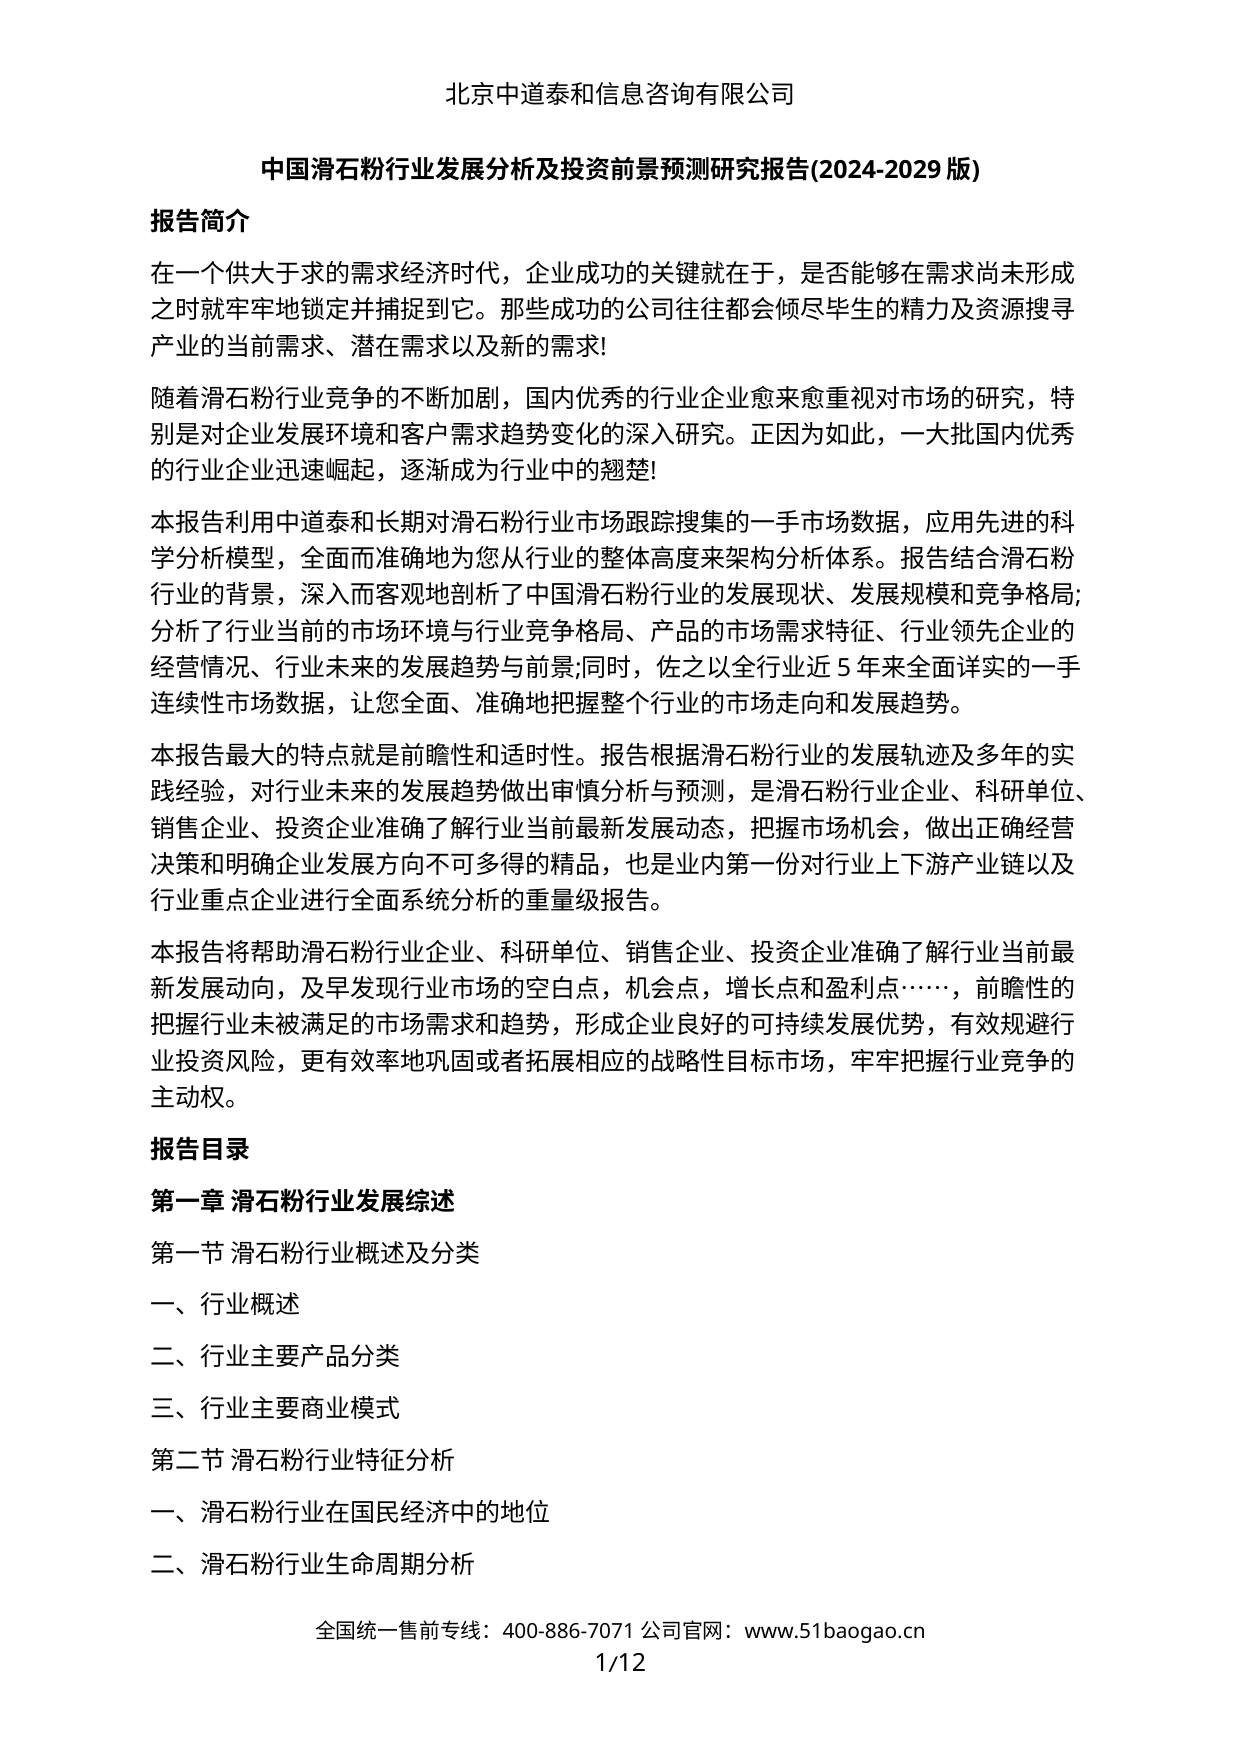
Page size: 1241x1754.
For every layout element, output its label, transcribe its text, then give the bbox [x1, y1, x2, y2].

text 第一节 滑石粉行业概述及分类 [150, 1233, 1090, 1269]
text 中国滑石粉行业发展分析及投资前景预测研究报告(2024-2029版) [150, 150, 1090, 186]
text 本报告最大的特点就是前瞻性和适时性。报告根据滑石粉行业的发展轨迹及多年的实践经验，对行业未来的发展趋势做出审慎分析与预测，是滑石粉行业企业、科研单位、销售企业、投资企业准确了解行业当前最新发展动态，把握市场机会，做出正确经营决策和明确企业发展方向不可多得的精品，也是业内第一份对行业上下游产业链以及行业重点企业进行全面系统分析的重量级报告。 [150, 736, 1090, 917]
text 在一个供大于求的需求经济时代，企业成功的关键就在于，是否能够在需求尚未形成之时就牢牢地锁定并捕捉到它。那些成功的公司往往都会倾尽毕生的精力及资源搜寻产业的当前需求、潜在需求以及新的需求! [150, 254, 1090, 362]
text 报告简介 [150, 202, 1090, 238]
text 三、行业主要商业模式 [150, 1389, 1090, 1425]
text 第一章 滑石粉行业发展综述 [150, 1181, 1090, 1217]
text 随着滑石粉行业竞争的不断加剧，国内优秀的行业企业愈来愈重视对市场的研究，特别是对企业发展环境和客户需求趋势变化的深入研究。正因为如此，一大批国内优秀的行业企业迅速崛起，逐渐成为行业中的翘楚! [150, 378, 1090, 487]
text 第二节 滑石粉行业特征分析 [150, 1441, 1090, 1477]
text 报告目录 [150, 1129, 1090, 1166]
text 一、滑石粉行业在国民经济中的地位 [150, 1492, 1090, 1529]
text 二、行业主要产品分类 [150, 1337, 1090, 1373]
text 一、行业概述 [150, 1285, 1090, 1321]
text 本报告将帮助滑石粉行业企业、科研单位、销售企业、投资企业准确了解行业当前最新发展动向，及早发现行业市场的空白点，机会点，增长点和盈利点……，前瞻性的把握行业未被满足的市场需求和趋势，形成企业良好的可持续发展优势，有效规避行业投资风险，更有效率地巩固或者拓展相应的战略性目标市场，牢牢把握行业竞争的主动权。 [150, 932, 1090, 1114]
text 二、滑石粉行业生命周期分析 [150, 1544, 1090, 1581]
text 本报告利用中道泰和长期对滑石粉行业市场跟踪搜集的一手市场数据，应用先进的科学分析模型，全面而准确地为您从行业的整体高度来架构分析体系。报告结合滑石粉行业的背景，深入而客观地剖析了中国滑石粉行业的发展现状、发展规模和竞争格局;分析了行业当前的市场环境与行业竞争格局、产品的市场需求特征、行业领先企业的经营情况、行业未来的发展趋势与前景;同时，佐之以全行业近5年来全面详实的一手连续性市场数据，让您全面、准确地把握整个行业的市场走向和发展趋势。 [150, 502, 1090, 720]
